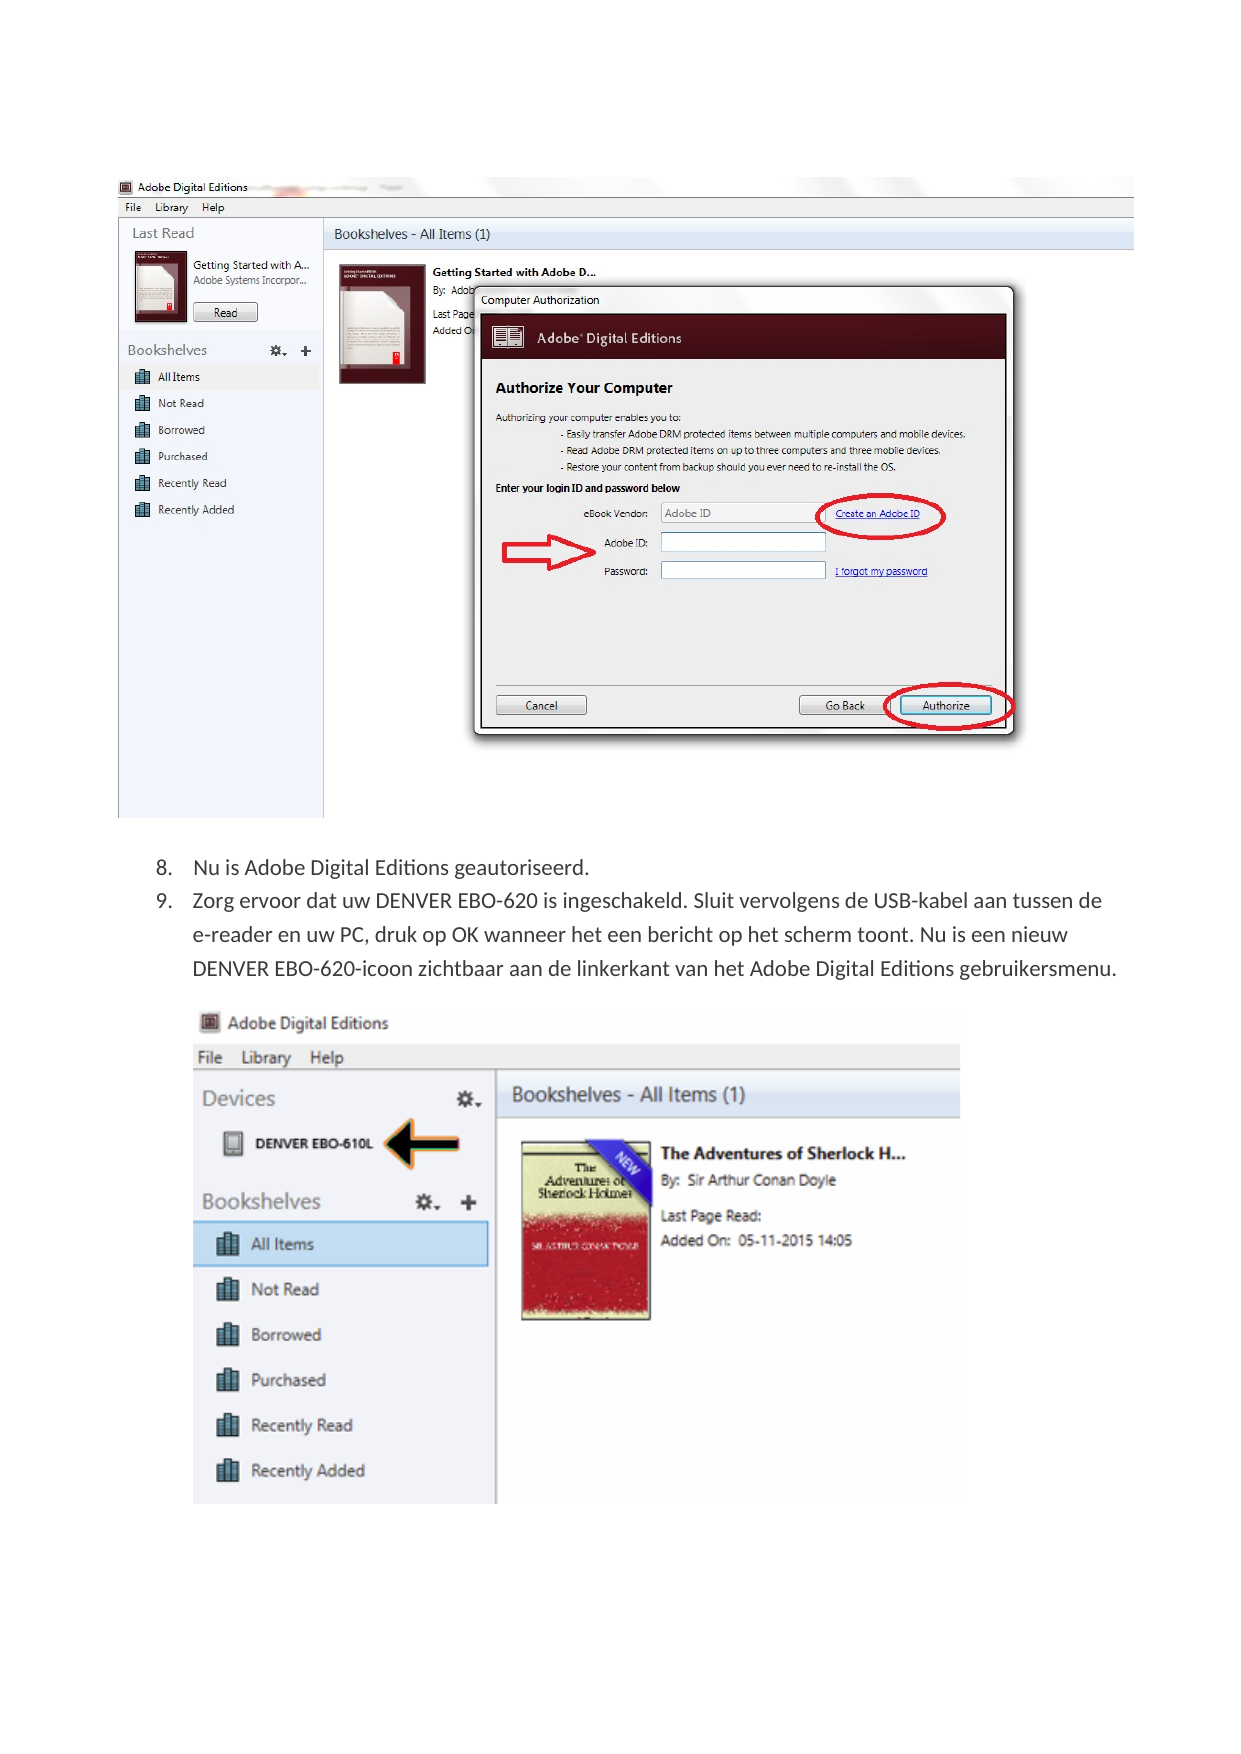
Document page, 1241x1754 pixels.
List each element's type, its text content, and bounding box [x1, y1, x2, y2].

list Nu is Adobe Digital Editions geautoriseerd. [156, 847, 1122, 881]
picture [118, 177, 1134, 818]
picture [193, 1010, 961, 1504]
list Zorg ervoor dat uw DENVER EBO-620 is ingeschakeld. Sluit vervolgens de USB-kabel aan tussen de e-reader en uw PC, druk op OK wanneer het een bericht op het scherm toont. Nu is een nieuw DENVER EBO-620-icoon zichtbaar aan de linkerkant van het Adobe Digital Editions gebruikersmenu. [155, 881, 1122, 982]
